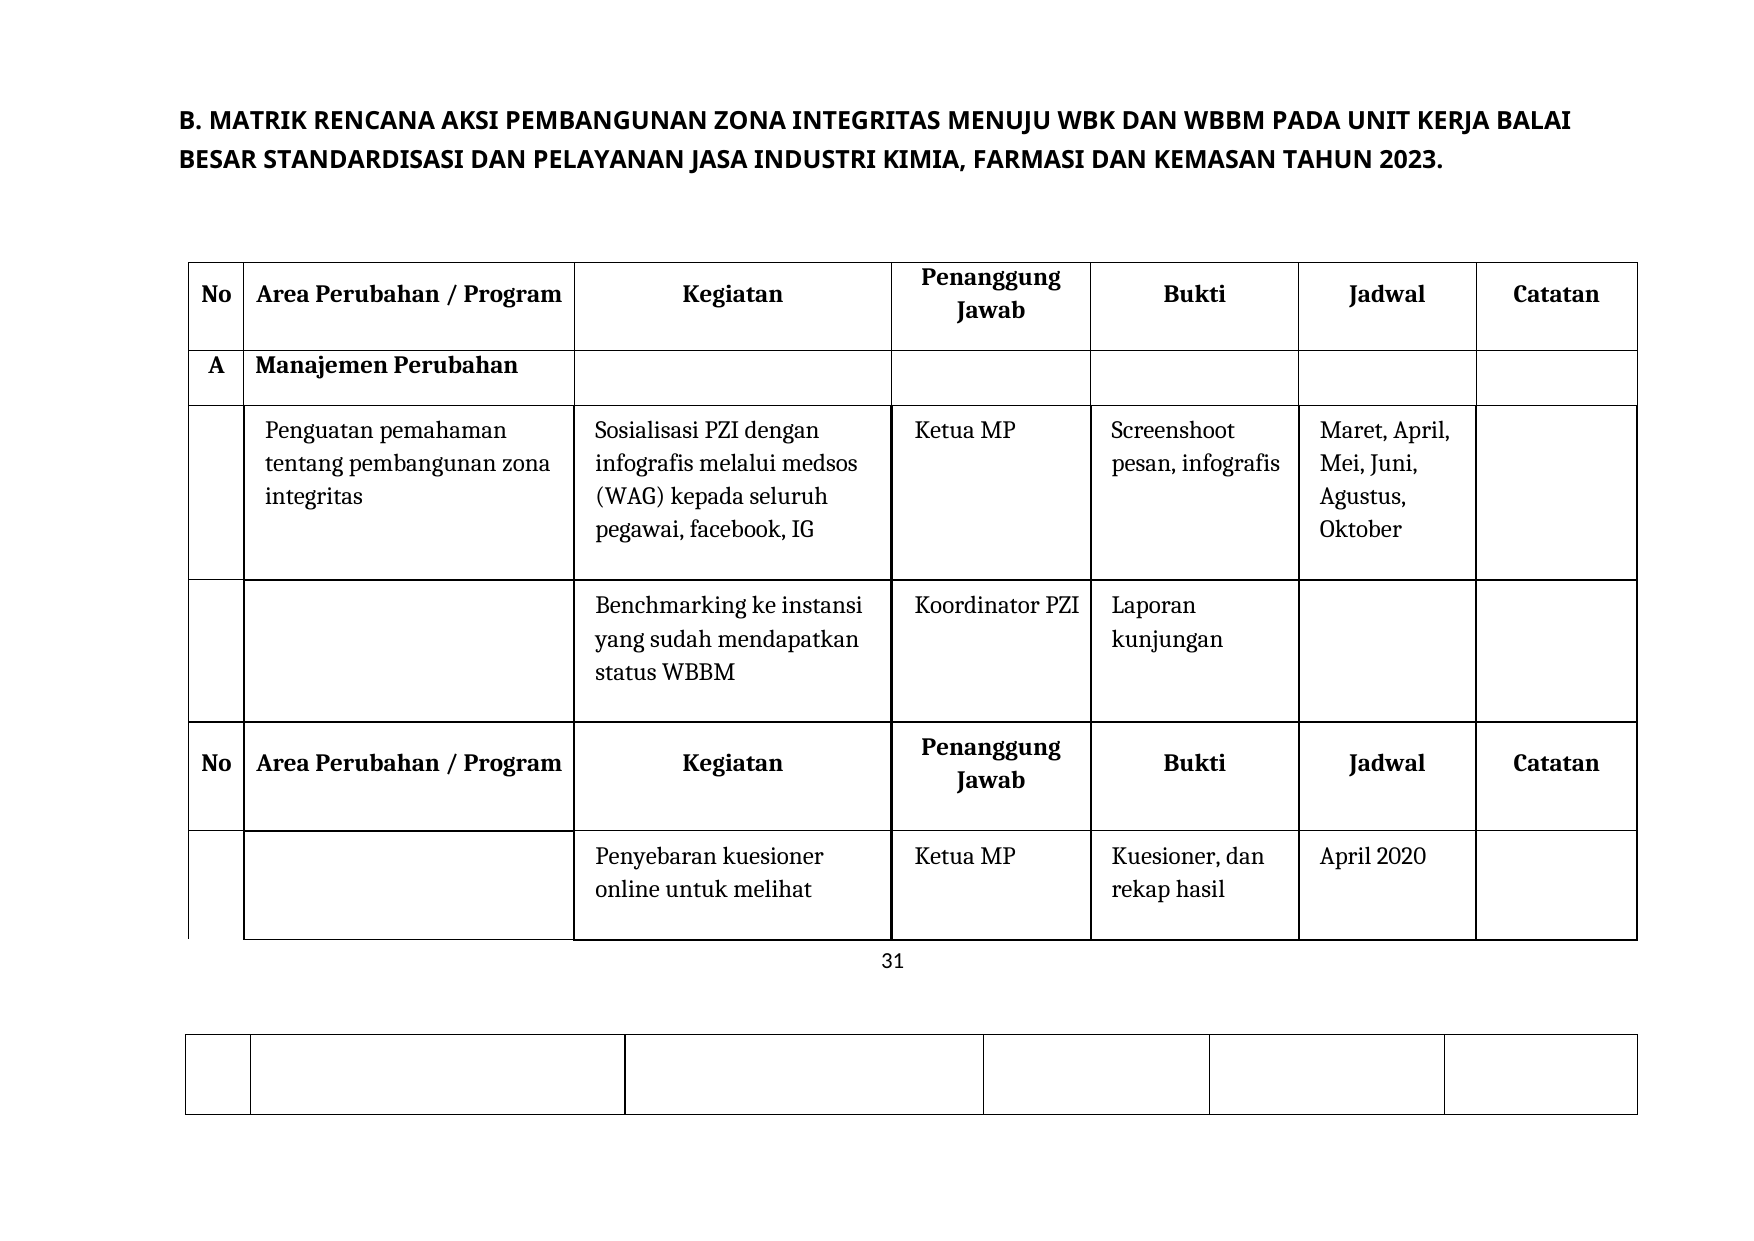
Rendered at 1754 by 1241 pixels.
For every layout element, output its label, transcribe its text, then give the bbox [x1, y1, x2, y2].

table_header Area Perubahan / Program [244, 263, 574, 350]
table_cell Sosialisasi PZI dengan infografis melalui medsos (WAG) kepada seluruh pegawai, facebook, IG [575, 406, 890, 579]
table_header Catatan [1477, 263, 1637, 350]
table_cell [189, 831, 243, 939]
table_cell Manajemen Perubahan [244, 351, 574, 404]
table_cell Benchmarking ke instansi yang sudah mendapatkan status WBBM [575, 581, 890, 721]
table_cell [892, 351, 1090, 404]
table_cell [245, 581, 573, 721]
table_header Penanggung Jawab [892, 263, 1090, 350]
table_cell Kegiatan [575, 723, 890, 830]
table_cell [189, 580, 243, 721]
table_cell Penanggung Jawab [893, 723, 1090, 830]
table_cell Ketua MP [893, 406, 1090, 579]
table_cell [575, 351, 891, 404]
table_cell [189, 406, 243, 579]
table_cell [245, 832, 573, 939]
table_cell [1092, 831, 1298, 939]
table_cell Area Perubahan / Program [245, 723, 573, 830]
table_cell Ketua MP [893, 831, 1090, 939]
table_cell Jadwal [1300, 723, 1475, 830]
table_header Jadwal [1299, 263, 1476, 350]
table_cell No [189, 723, 243, 830]
table_cell [1477, 831, 1636, 939]
table_cell A [189, 351, 243, 404]
table_cell April 2020 [1300, 831, 1475, 939]
table_header Kegiatan [575, 263, 891, 350]
table_cell Penguatan pemahaman tentang pembangunan zona integritas [245, 406, 573, 579]
table_cell Bukti [1092, 723, 1298, 830]
table_cell [1091, 351, 1298, 404]
table_cell [1477, 351, 1637, 404]
table_cell Koordinator PZI [893, 581, 1090, 721]
table_cell [1300, 581, 1475, 721]
table_cell [1477, 581, 1636, 721]
table_cell [1299, 351, 1476, 404]
table_cell Catatan [1477, 723, 1636, 830]
text B. MATRIK RENCANA AKSI PEMBANGUNAN ZONA INTEGRITAS MENUJU WBK DAN WBBM PADA UNIT KERJA BALAI BESAR STANDARDISASI DAN PELAYANAN JASA INDUSTRI KIMIA, FARMASI DAN KEMASAN TAHUN 2023. [178, 103, 1606, 176]
table_header No [189, 263, 243, 350]
table_cell Screenshoot pesan, infografis [1092, 406, 1298, 579]
table_cell [1477, 406, 1636, 579]
table_header Bukti [1091, 263, 1298, 350]
table_cell Laporan kunjungan [1092, 581, 1298, 721]
table_cell Maret, April, Mei, Juni, Agustus, Oktober [1300, 406, 1475, 579]
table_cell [575, 831, 890, 939]
